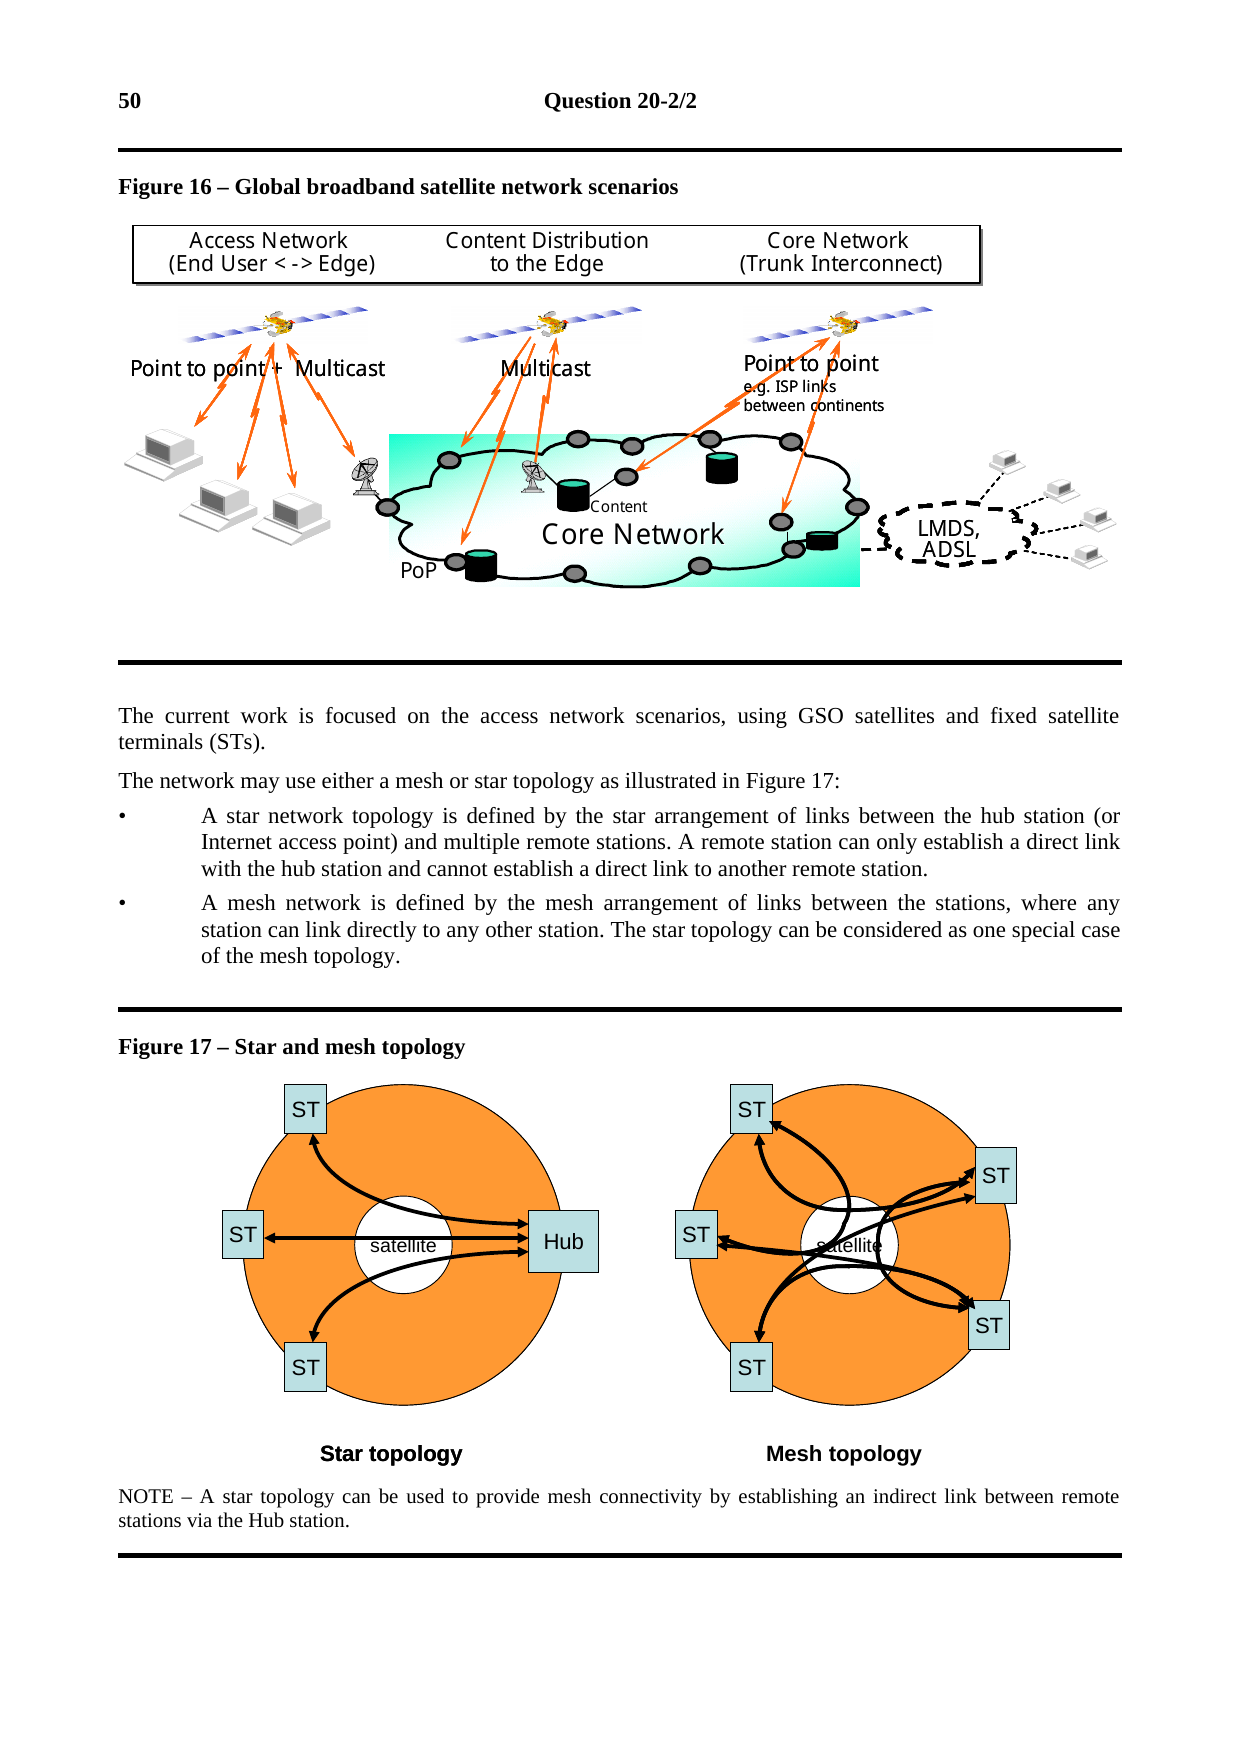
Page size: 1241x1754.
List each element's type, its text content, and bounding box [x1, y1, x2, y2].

text • A star network topology is defined by the star arrangement of links between the hub station (or Internet access point) and multiple remote stations. A remote station can only establish a direct link with the hub station and cannot establish a direct link to another remote station. [118, 802, 1122, 881]
text NOTE – A star topology can be used to provide mesh connectivity by establishing an indirect link between remote stations via the Hub station. [118, 1484, 1122, 1553]
title The current work is focused on the access network scenarios, using GSO satellites and fixed satellite terminals (STs). [118, 702, 1122, 755]
text The network may use either a mesh or star topology as illustrated in Figure 17: [118, 767, 1122, 794]
title Figure 17 – Star and mesh topology [118, 1012, 1122, 1059]
text • A mesh network is defined by the mesh arrangement of links between the stations, where any station can link directly to any other station. The star topology can be considered as one special case of the mesh topology. [118, 889, 1122, 968]
title Figure 16 – Global broadband satellite network scenarios [118, 152, 1122, 199]
